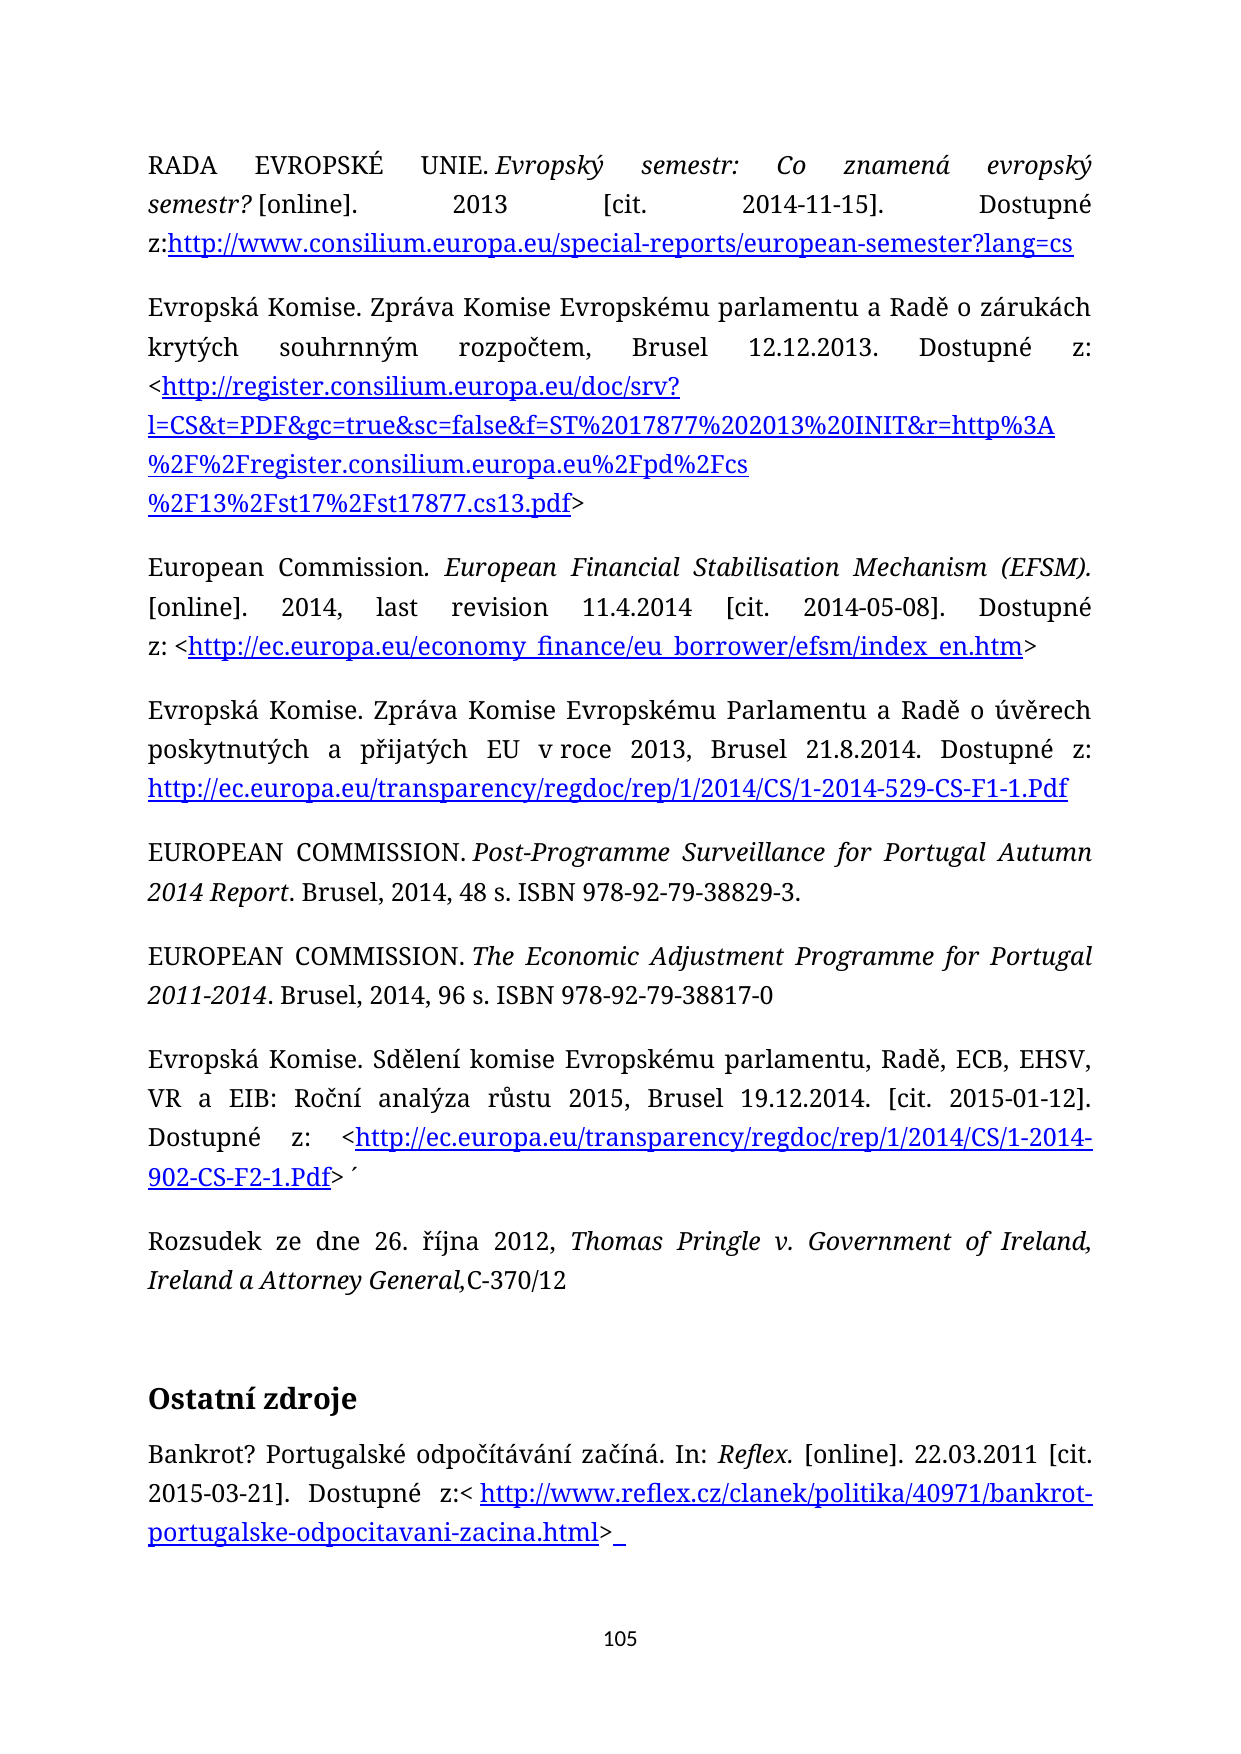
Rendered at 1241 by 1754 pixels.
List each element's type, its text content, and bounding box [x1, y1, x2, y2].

text EUROPEAN COMMISSION. The Economic Adjustment Programme for Portugal 2011-2014. Brusel, 2014, 96 s. ISBN 978-92-79-38817-0 [148, 938, 1093, 1012]
text Bankrot? Portugalské odpočítávání začíná. In: Reflex. [online]. 22.03.2011 [cit. 2015-03-21]. Dostupné z:< http://www.reflex.cz/clanek/politika/40971/bankrot-portugalske-odpocitavani-zacina.html> [148, 1437, 1093, 1549]
text EUROPEAN COMMISSION. Post-Programme Surveillance for Portugal Autumn 2014 Report. Brusel, 2014, 48 s. ISBN 978-92-79-38829-3. [148, 869, 1093, 908]
text Ostatní zdroje [148, 1378, 1093, 1418]
text European Commission. European Financial Stabilisation Mechanism (EFSM). [online]. 2014, last revision 11.4.2014 [cit. 2014-05-08]. Dostupné z: <http://ec.europa.eu/economy_finance/eu_borrower/efsm/index_en.htm> [148, 623, 1093, 662]
text Evropská Komise. Zpráva Komise Evropskému parlamentu a Radě o zárukách krytých souhrnným rozpočtem, Brusel 12.12.2013. Dostupné z: <http://register.consilium.europa.eu/doc/srv?l=CS&t=PDF&gc=true&sc=false&f=ST%2017877%202013%20INIT&r=http%3A%2F%2Fregister.consilium.europa.eu%2Fpd%2Fcs%2F13%2Fst17%2Fst17877.cs13.pdf> [148, 290, 1093, 520]
text Evropská Komise. Sdělení komise Evropskému parlamentu, Radě, ECB, EHSV, VR a EIB: Roční analýza růstu 2015, Brusel 19.12.2014. [cit. 2015-01-12]. Dostupné z: <http://ec.europa.eu/transparency/regdoc/rep/1/2014/CS/1-2014-902-CS-F2-1.Pdf> ´ [148, 1042, 1093, 1193]
text Evropská Komise. Zpráva Komise Evropskému Parlamentu a Radě o úvěrech poskytnutých a přijatých EU v roce 2013, Brusel 21.8.2014. Dostupné z: http://ec.europa.eu/transparency/regdoc/rep/1/2014/CS/1-2014-529-CS-F1-1.Pdf [148, 693, 1093, 805]
text European Commission. European Financial Stabilisation Mechanism (EFSM). [online]. 2014, last revision 11.4.2014 [cit. 2014-05-08]. Dostupné z: <http://ec.europa.eu/economy_finance/eu_borrower/efsm/index_en.htm> [148, 550, 1093, 589]
text Rozsudek ze dne 26. října 2012, Thomas Pringle v. Government of Ireland, Ireland a Attorney General,C-370/12 [148, 1223, 1093, 1297]
text RADA EVROPSKÉ UNIE. Evropský semestr: Co znamená evropský semestr? [online]. 2013 [cit. 2014-11-15]. Dostupné z:http://www.consilium.europa.eu/special-reports/european-semester?lang=cs [148, 148, 1093, 260]
